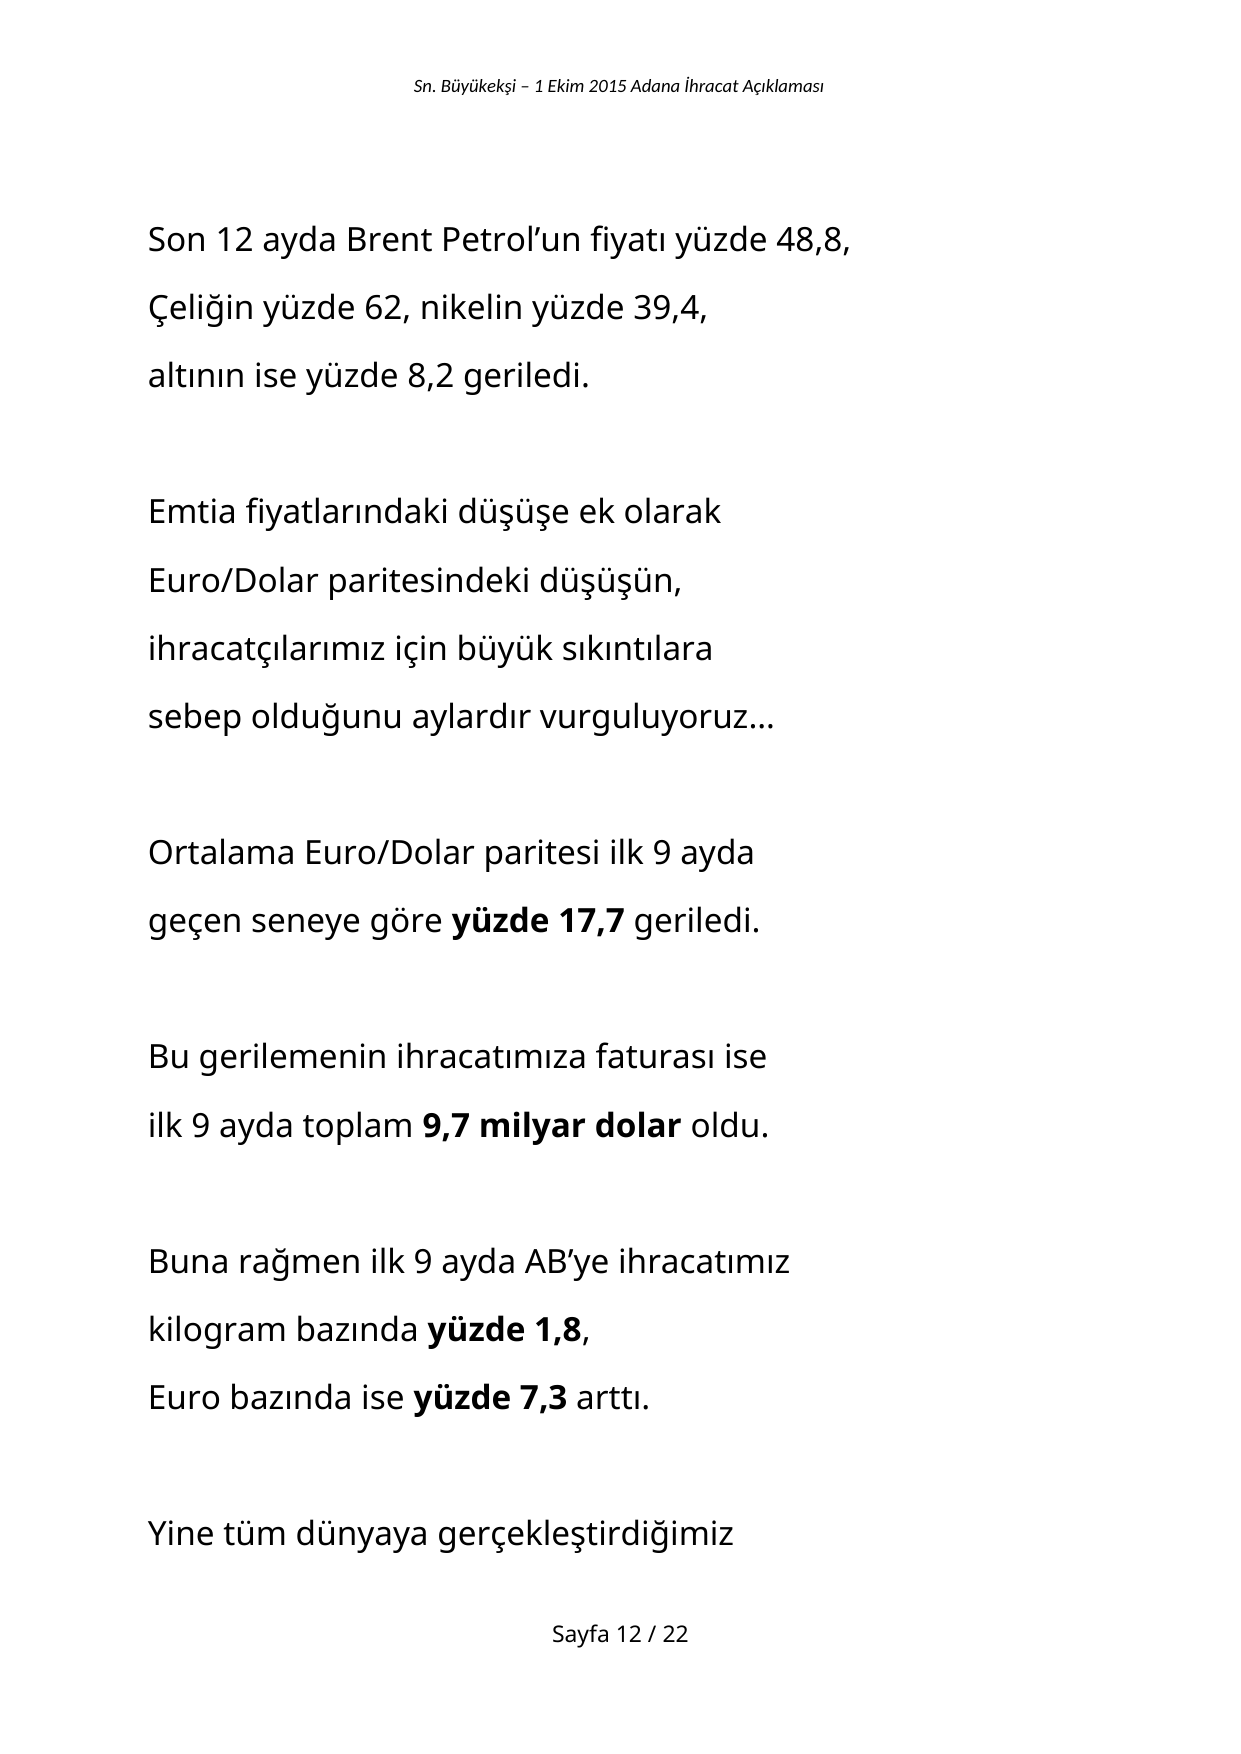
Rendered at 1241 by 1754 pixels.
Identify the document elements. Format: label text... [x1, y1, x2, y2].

text Bu gerilemenin ihracatımıza faturası ise [148, 1033, 1093, 1079]
text altının ise yüzde 8,2 geriledi. [148, 352, 1093, 397]
text Yine tüm dünyaya gerçekleştirdiğimiz [148, 1510, 1093, 1556]
text geçen seneye göre yüzde 17,7 geriledi. [148, 897, 1093, 942]
text Buna rağmen ilk 9 ayda AB’ye ihracatımız [148, 1238, 1093, 1283]
text Euro/Dolar paritesindeki düşüşün, [148, 556, 1093, 602]
text kilogram bazında yüzde 1,8, [148, 1306, 1093, 1351]
text Son 12 ayda Brent Petrol’un fiyatı yüzde 48,8, [148, 216, 1093, 261]
text Ortalama Euro/Dolar paritesi ilk 9 ayda [148, 829, 1093, 874]
text Euro bazında ise yüzde 7,3 arttı. [148, 1374, 1093, 1419]
text ihracatçılarımız için büyük sıkıntılara [148, 624, 1093, 670]
text sebep olduğunu aylardır vurguluyoruz… [148, 693, 1093, 738]
text ilk 9 ayda toplam 9,7 milyar dolar oldu. [148, 1101, 1093, 1147]
text Çeliğin yüzde 62, nikelin yüzde 39,4, [148, 284, 1093, 329]
text Emtia fiyatlarındaki düşüşe ek olarak [148, 488, 1093, 534]
